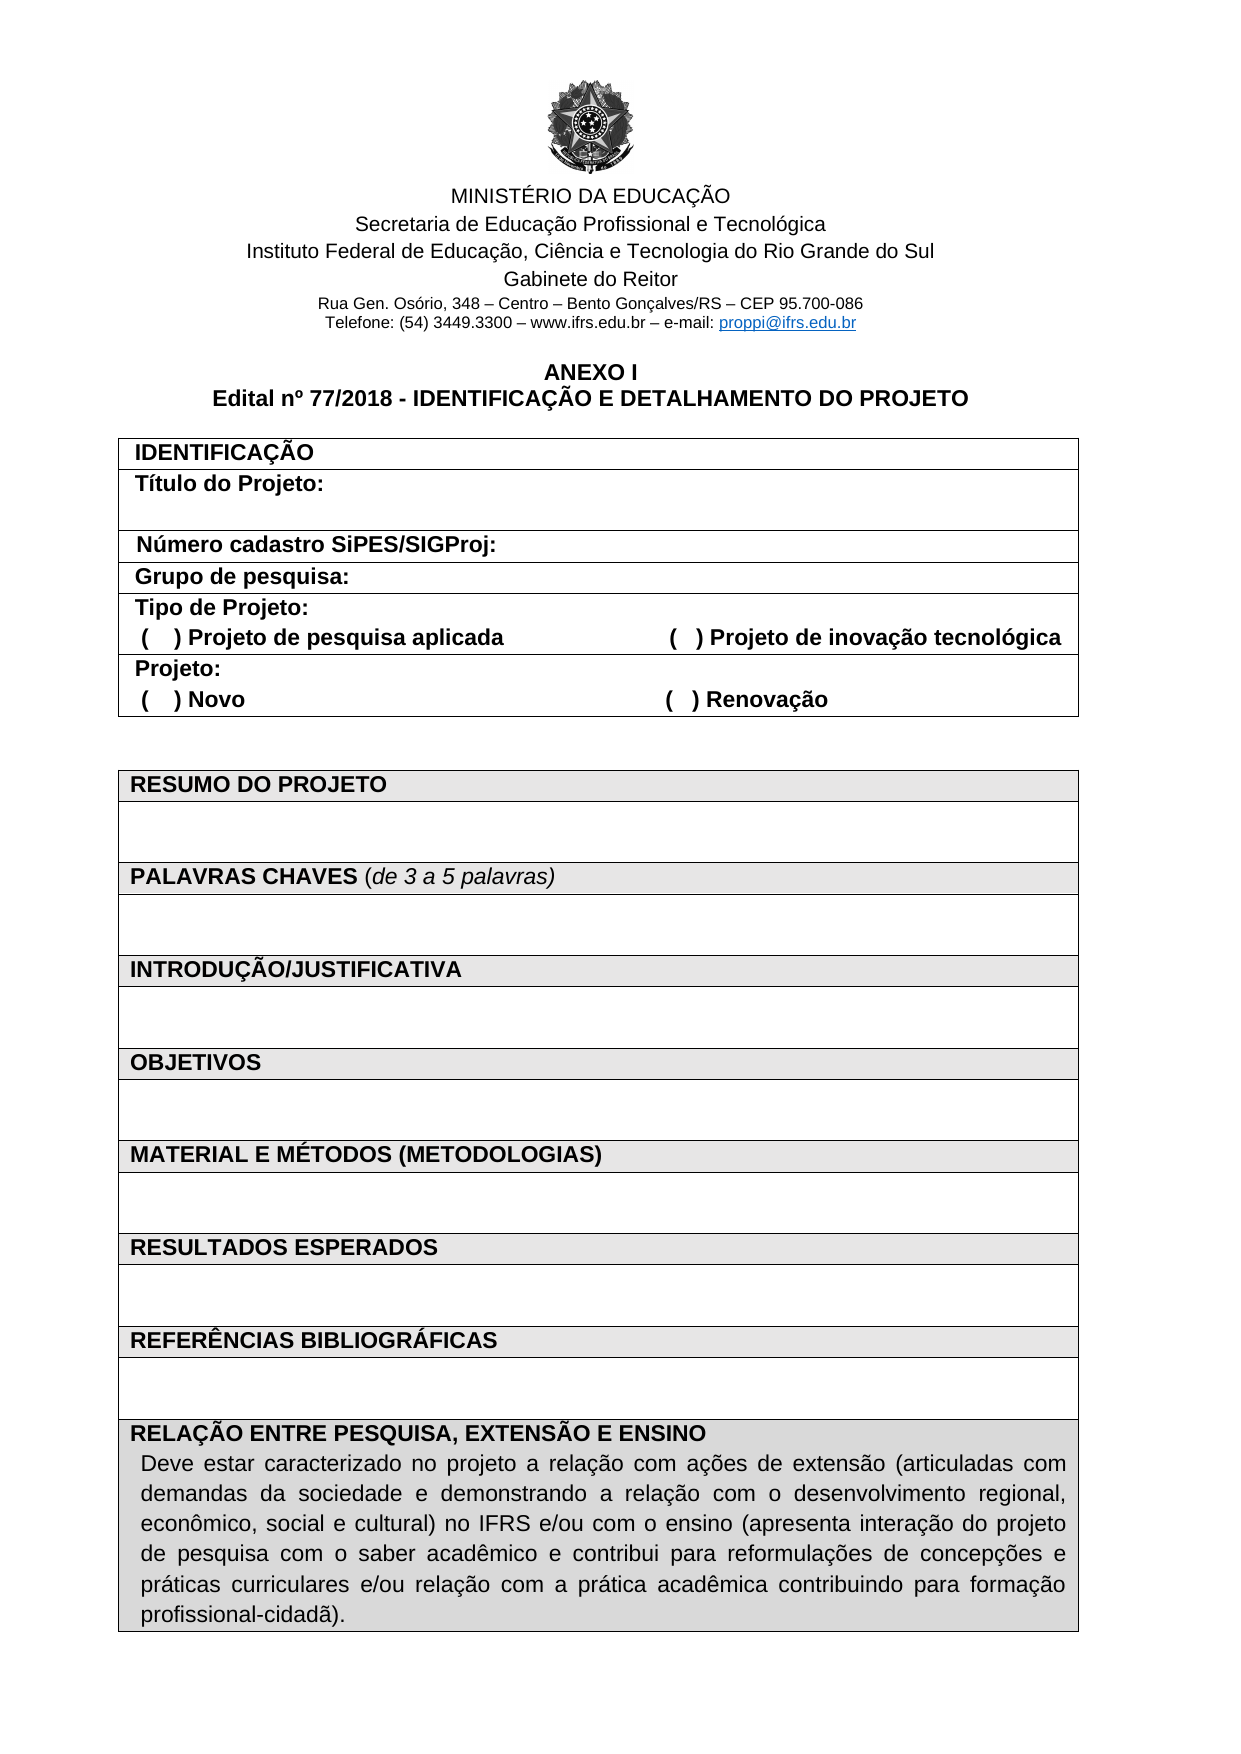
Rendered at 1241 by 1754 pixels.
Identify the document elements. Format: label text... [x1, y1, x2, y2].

table_cell OBJETIVOS [119, 1049, 1078, 1079]
picture [547, 80, 634, 174]
table_cell PALAVRAS CHAVES (de 3 a 5 palavras) [119, 863, 1078, 893]
table_header RESUMO DO PROJETO [119, 771, 1078, 801]
table_cell [119, 987, 1078, 1048]
table_cell REFERÊNCIAS BIBLIOGRÁFICAS [119, 1327, 1078, 1357]
table_cell [119, 1358, 1078, 1418]
table_cell [119, 1080, 1078, 1140]
table_cell [119, 895, 1078, 955]
table_cell Tipo de Projeto: ( ) Projeto de pesquisa aplicada ( ) Projeto de inovação tecnológica [119, 594, 1078, 654]
table_cell Título do Projeto: [119, 470, 1078, 530]
table_cell RELAÇÃO ENTRE PESQUISA, EXTENSÃO E ENSINO Deve estar caracterizado no projeto a relação com ações de extensão (articuladas com demandas da sociedade e demonstrando a relação com o desenvolvimento regional, econômico, social e cultural) no IFRS e/ou com o ensino (apresenta interação do projeto de pesquisa com o saber acadêmico e contribui para reformulações de concepções e práticas curriculares e/ou relação com a prática acadêmica contribuindo para formação profissional-cidadã). [119, 1420, 1078, 1631]
text Edital nº 77/2018 - IDENTIFICAÇÃO E DETALHAMENTO DO PROJETO [118, 385, 1063, 411]
table_cell Grupo de pesquisa: [119, 563, 1078, 593]
table_cell Número cadastro SiPES/SIGProj: [119, 531, 1078, 562]
table_header IDENTIFICAÇÃO [119, 439, 1078, 469]
table_cell INTRODUÇÃO/JUSTIFICATIVA [119, 956, 1078, 986]
table_cell [119, 802, 1078, 862]
table_cell RESULTADOS ESPERADOS [119, 1234, 1078, 1264]
table_cell [119, 1265, 1078, 1326]
table_cell MATERIAL E MÉTODOS (METODOLOGIAS) [119, 1141, 1078, 1172]
table_cell Projeto: ( ) Novo ( ) Renovação [119, 655, 1078, 716]
table_cell [119, 1173, 1078, 1233]
text ANEXO I [118, 359, 1063, 385]
